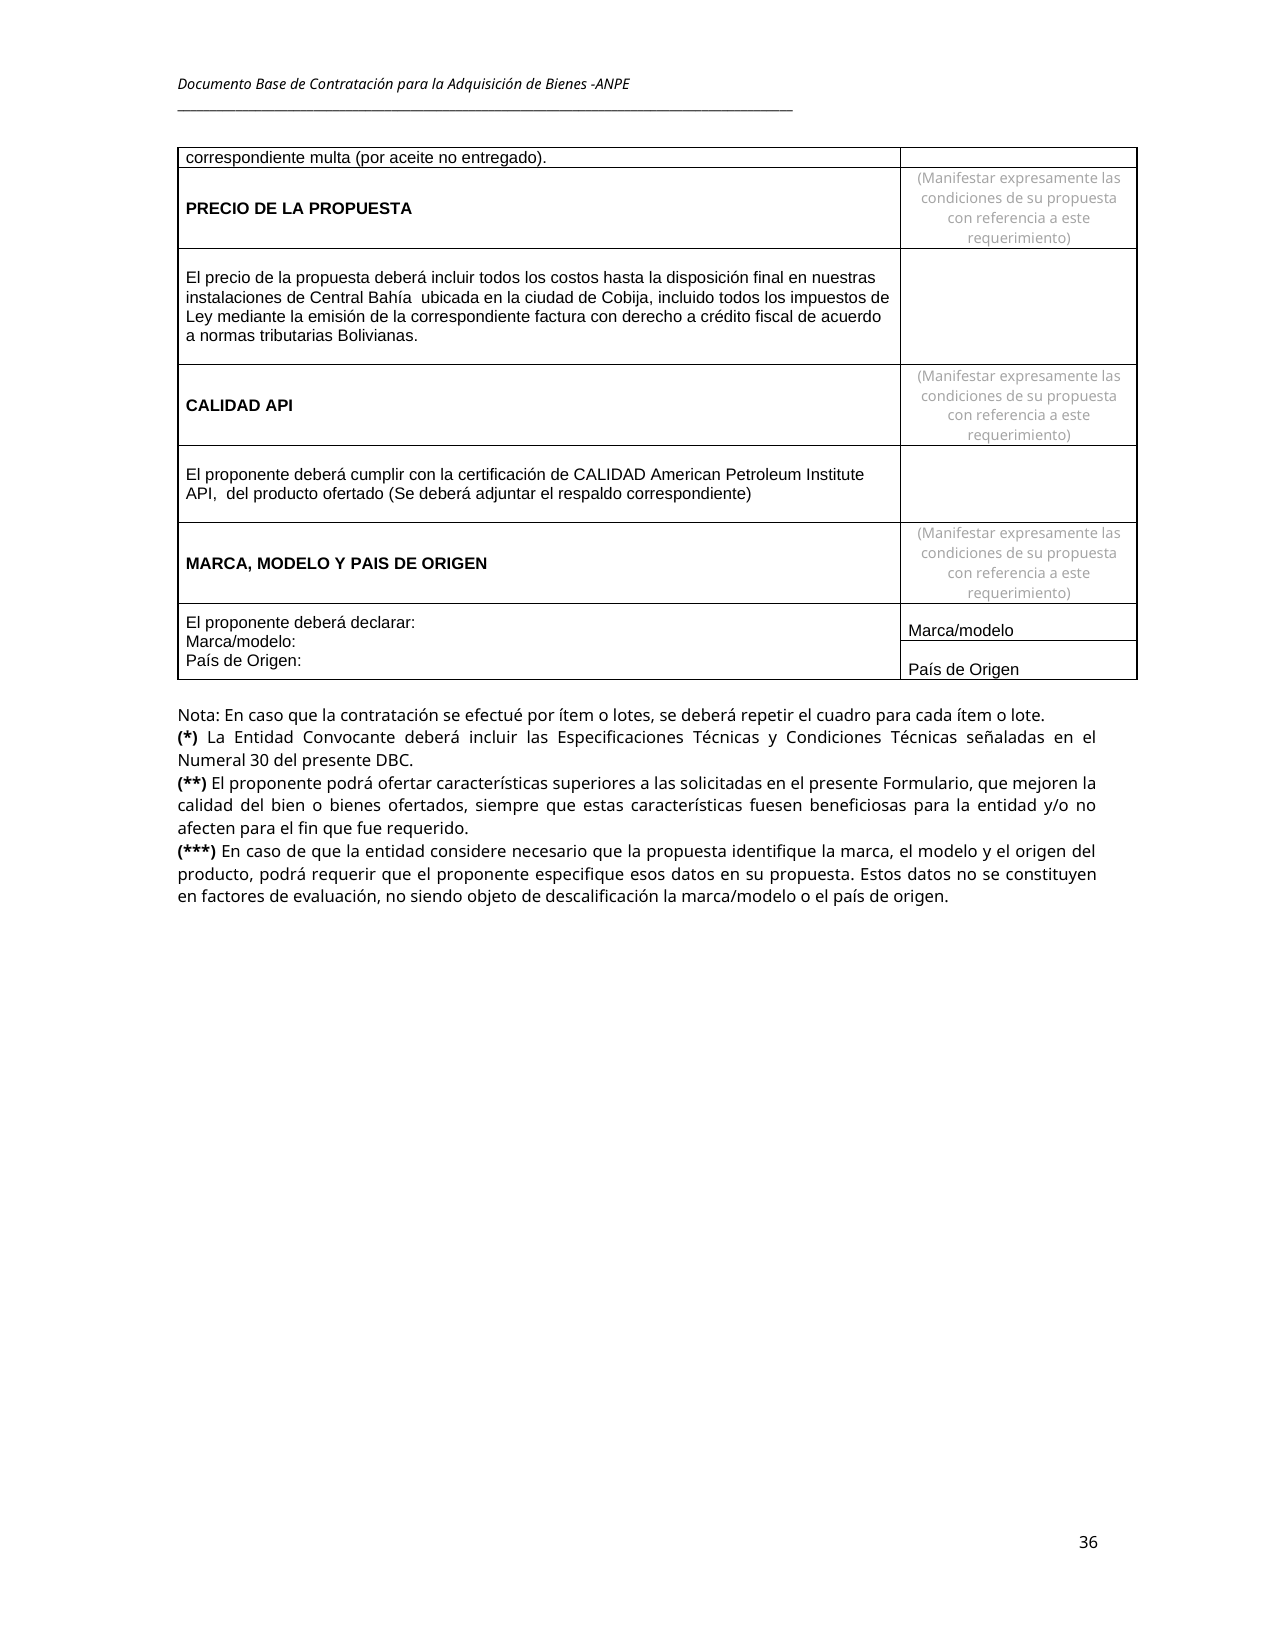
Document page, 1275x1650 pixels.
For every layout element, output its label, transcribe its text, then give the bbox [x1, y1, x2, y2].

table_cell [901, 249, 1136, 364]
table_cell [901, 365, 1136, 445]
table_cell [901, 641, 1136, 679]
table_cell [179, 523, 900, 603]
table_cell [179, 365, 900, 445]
text (**) El proponente podrá ofertar características superiores a las solicitadas en el presente Formulario, que mejoren la calidad del bien o bienes ofertados, siempre que estas características fuesen beneficiosas para la entidad y/o no afecten para el fin que fue requerido. [177, 771, 1098, 839]
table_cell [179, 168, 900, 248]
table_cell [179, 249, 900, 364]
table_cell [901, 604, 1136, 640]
text (***) En caso de que la entidad considere necesario que la propuesta identifique la marca, el modelo y el origen del producto, podrá requerir que el proponente especifique esos datos en su propuesta. Estos datos no se constituyen en factores de evaluación, no siendo objeto de descalificación la marca/modelo o el país de origen. [177, 839, 1098, 907]
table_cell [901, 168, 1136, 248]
text (*) La Entidad Convocante deberá incluir las Especificaciones Técnicas y Condiciones Técnicas señaladas en el Numeral 30 del presente DBC. [177, 726, 1098, 771]
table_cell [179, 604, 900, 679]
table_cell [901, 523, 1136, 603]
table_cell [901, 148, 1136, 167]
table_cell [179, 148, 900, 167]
text Nota: En caso que la contratación se efectué por ítem o lotes, se deberá repetir el cuadro para cada ítem o lote. [177, 703, 1098, 726]
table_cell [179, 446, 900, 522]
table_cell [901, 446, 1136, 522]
